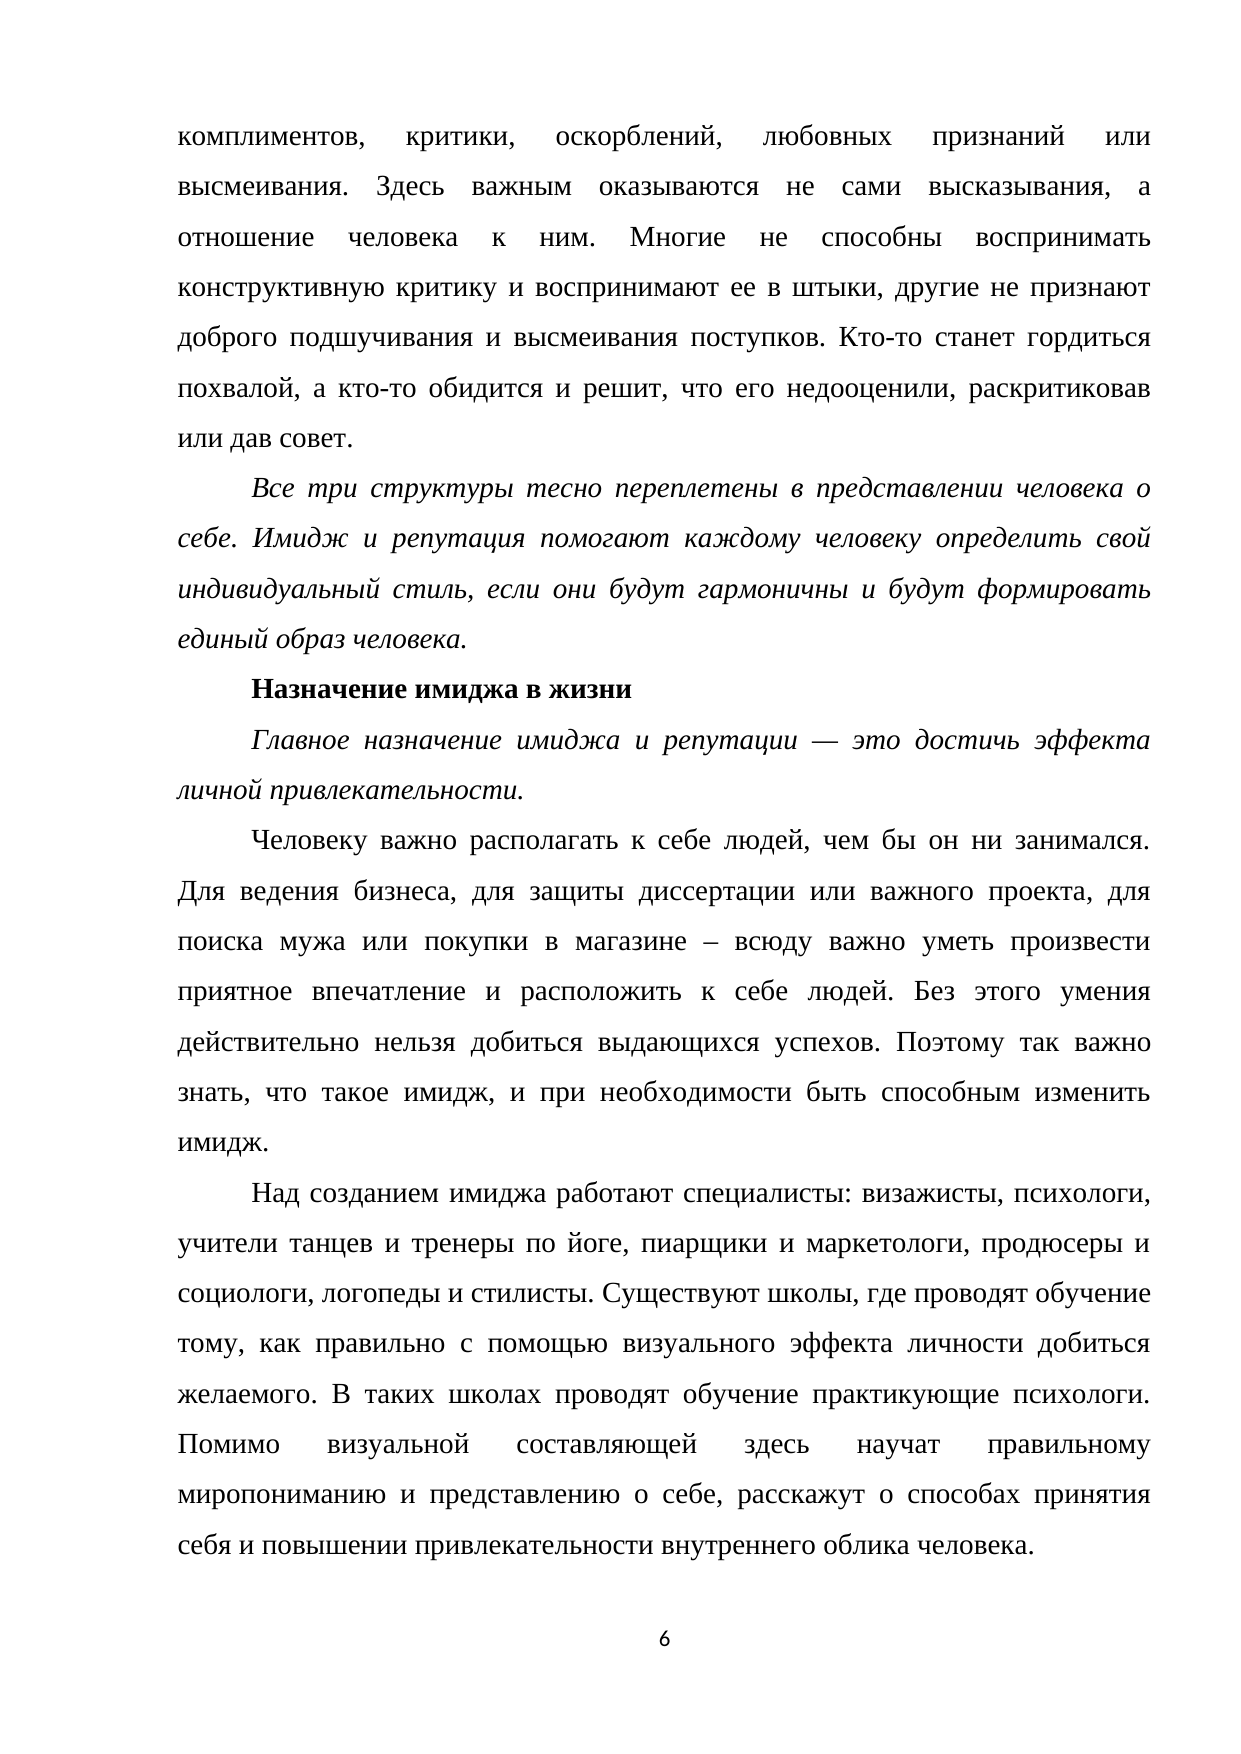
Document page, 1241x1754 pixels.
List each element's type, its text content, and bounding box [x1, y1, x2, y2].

text Все три структуры тесно переплетены в представлении человека о себе. Имидж и репутация помогают каждому человеку определить свой индивидуальный стиль, если они будут гармоничны и будут формировать единый образ человека. [177, 470, 1152, 655]
text Человеку важно располагать к себе людей, чем бы он ни занимался. Для ведения бизнеса, для защиты диссертации или важного проекта, для поиска мужа или покупки в магазине – всюду важно уметь произвести приятное впечатление и расположить к себе людей. Без этого умения действительно нельзя добиться выдающихся успехов. Поэтому так важно знать, что такое имидж, и при необходимости быть способным изменить имидж. [177, 822, 1152, 1158]
text Главное назначение имиджа и репутации — это достичь эффекта личной привлекательности. [177, 722, 1152, 806]
subtitle Назначение имиджа в жизни [177, 672, 1152, 705]
text Над созданием имиджа работают специалисты: визажисты, психологи, учители танцев и тренеры по йоге, пиарщики и маркетологи, продюсеры и социологи, логопеды и стилисты. Существуют школы, где проводят обучение тому, как правильно с помощью визуального эффекта личности добиться желаемого. В таких школах проводят обучение практикующие психологи. Помимо визуальной составляющей здесь научат правильному миропониманию и представлению о себе, расскажут о способах принятия себя и повышении привлекательности внутреннего облика человека. [177, 1175, 1152, 1560]
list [177, 118, 1152, 453]
